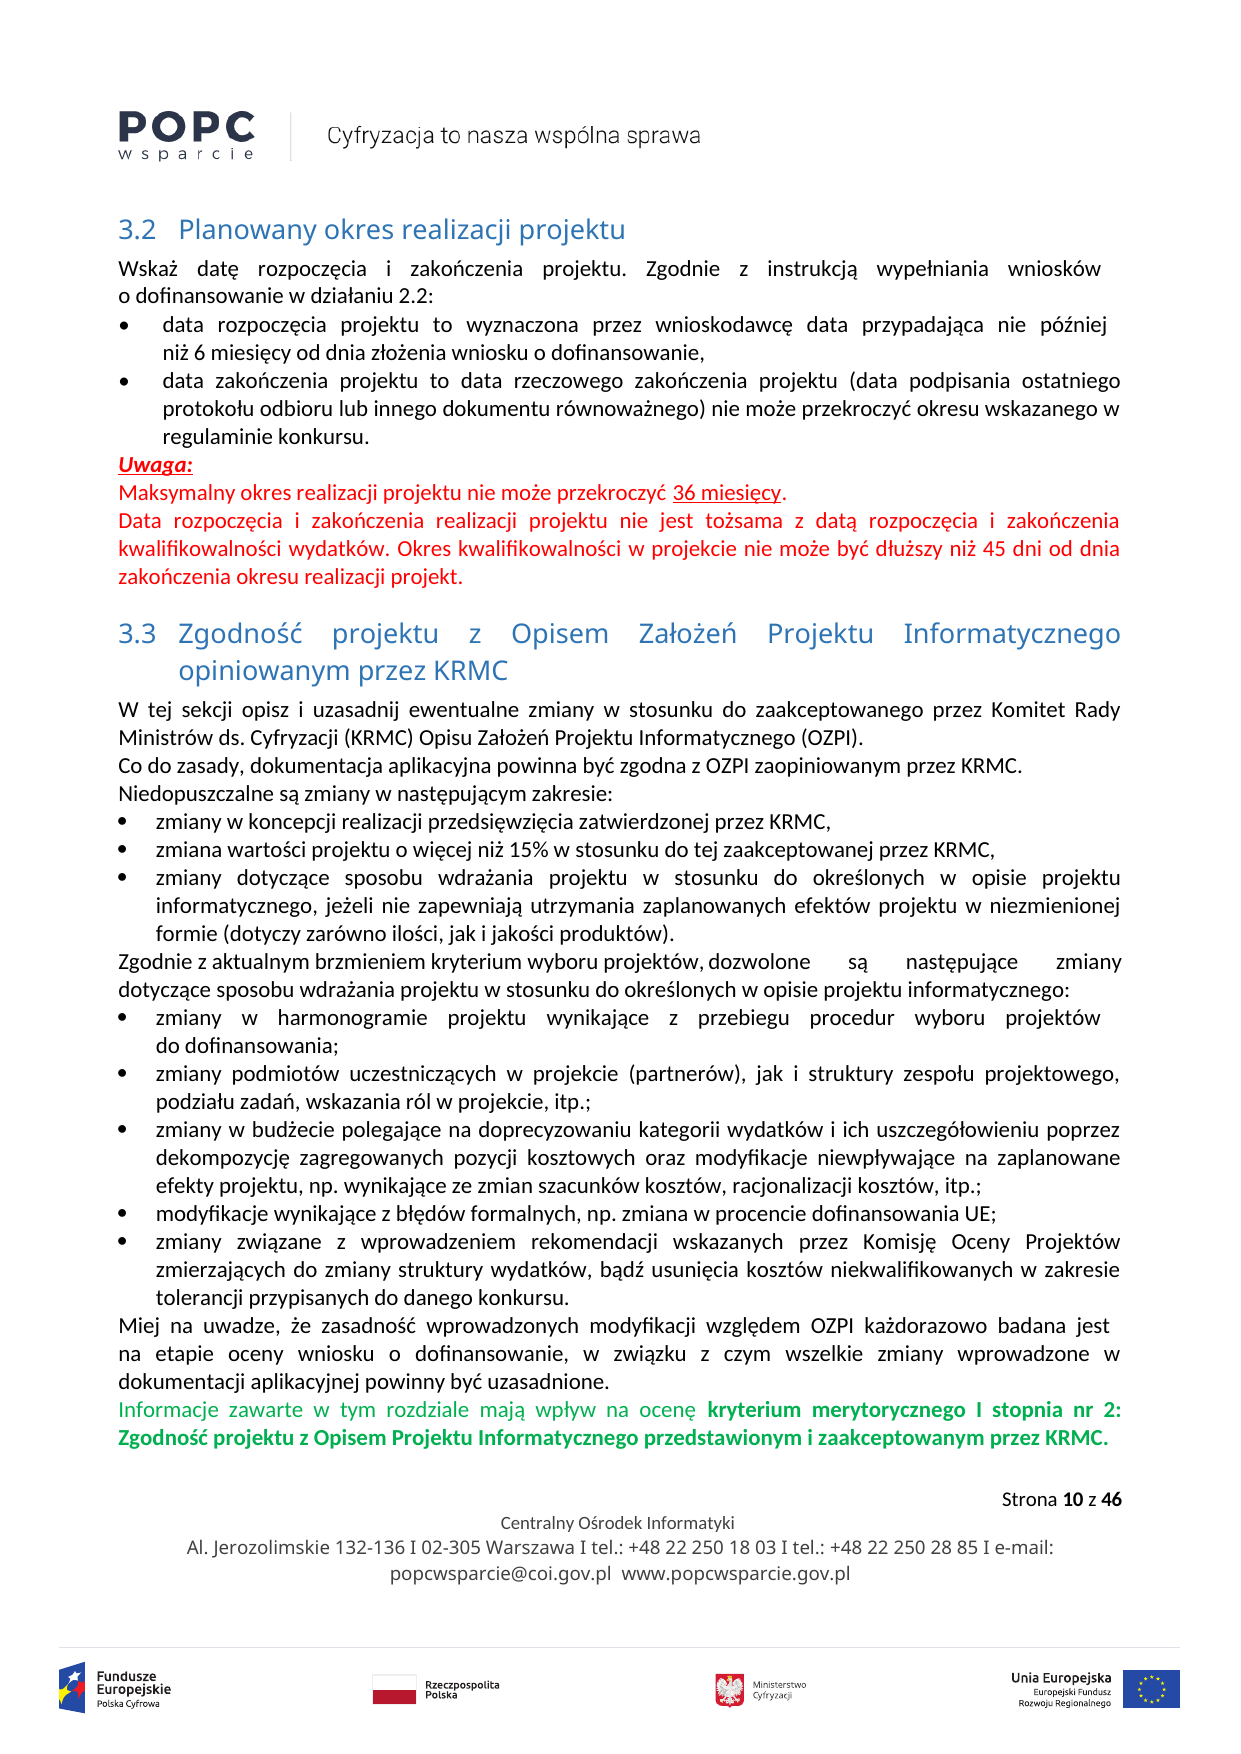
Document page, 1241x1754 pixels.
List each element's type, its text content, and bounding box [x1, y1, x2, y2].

subtitle Planowany okres realizacji projektu [118, 211, 1122, 247]
text W tej sekcji opisz i uzasadnij ewentualne zmiany w stosunku do zaakceptowanego przez Komitet Rady Ministrów ds. Cyfryzacji (KRMC) Opisu Założeń Projektu Informatycznego (OZPI). [118, 695, 1122, 751]
list zmiany związane z wprowadzeniem rekomendacji wskazanych przez Komisję Oceny Projektów zmierzających do zmiany struktury wydatków, bądź usunięcia kosztów niekwalifikowanych w zakresie tolerancji przypisanych do danego konkursu. [118, 1227, 1122, 1311]
text Informacje zawarte w tym rozdziale mają wpływ na ocenę kryterium merytorycznego I stopnia nr 2: Zgodność projektu z Opisem Projektu Informatycznego przedstawionym i zaakceptowanym przez KRMC. [118, 1395, 1122, 1451]
list zmiany w harmonogramie projektu wynikające z przebiegu procedur wyboru projektów do dofinansowania; [118, 1003, 1122, 1059]
list zmiana wartości projektu o więcej niż 15% w stosunku do tej zaakceptowanej przez KRMC, [118, 835, 1122, 863]
list zmiany podmiotów uczestniczących w projekcie (partnerów), jak i struktury zespołu projektowego, podziału zadań, wskazania ról w projekcie, itp.; [118, 1059, 1122, 1115]
list zmiany w budżecie polegające na doprecyzowaniu kategorii wydatków i ich uszczegółowieniu poprzez dekompozycję zagregowanych pozycji kosztowych oraz modyfikacje niewpływające na zaplanowane efekty projektu, np. wynikające ze zmian szacunków kosztów, racjonalizacji kosztów, itp.; [118, 1115, 1122, 1199]
picture [118, 94, 709, 183]
text Maksymalny okres realizacji projektu nie może przekroczyć 36 miesięcy. [118, 478, 1122, 506]
text Wskaż datę rozpoczęcia i zakończenia projektu. Zgodnie z instrukcją wypełniania wniosków o dofinansowanie w działaniu 2.2: [118, 254, 1122, 310]
list zmiany dotyczące sposobu wdrażania projektu w stosunku do określonych w opisie projektu informatycznego, jeżeli nie zapewniają utrzymania zaplanowanych efektów projektu w niezmienionej formie (dotyczy zarówno ilości, jak i jakości produktów). [118, 863, 1122, 947]
text Miej na uwadze, że zasadność wprowadzonych modyfikacji względem OZPI każdorazowo badana jest na etapie oceny wniosku o dofinansowanie, w związku z czym wszelkie zmiany wprowadzone w dokumentacji aplikacyjnej powinny być uzasadnione. [118, 1311, 1122, 1395]
text Uwaga: [118, 450, 1122, 478]
list data zakończenia projektu to data rzeczowego zakończenia projektu (data podpisania ostatniego protokołu odbioru lub innego dokumentu równoważnego) nie może przekroczyć okresu wskazanego w regulaminie konkursu. [118, 366, 1122, 450]
text Co do zasady, dokumentacja aplikacyjna powinna być zgodna z OZPI zaopiniowanym przez KRMC. [118, 751, 1122, 779]
list zmiany w koncepcji realizacji przedsięwzięcia zatwierdzonej przez KRMC, [118, 807, 1122, 835]
subtitle Zgodność projektu z Opisem Założeń Projektu Informatycznego opiniowanym przez KRMC [118, 615, 1122, 689]
text Data rozpoczęcia i zakończenia realizacji projektu nie jest tożsama z datą rozpoczęcia i zakończenia kwalifikowalności wydatków. Okres kwalifikowalności w projekcie nie może być dłuższy niż 45 dni od dnia zakończenia okresu realizacji projekt. [118, 506, 1122, 590]
list modyfikacje wynikające z błędów formalnych, np. zmiana w procencie dofinansowania UE; [118, 1199, 1122, 1227]
text Niedopuszczalne są zmiany w następującym zakresie: [118, 779, 1122, 807]
text Zgodnie z aktualnym brzmieniem kryterium wyboru projektów, dozwolone są następujące zmiany dotyczące sposobu wdrażania projektu w stosunku do określonych w opisie projektu informatycznego: [118, 947, 1122, 1003]
list data rozpoczęcia projektu to wyznaczona przez wnioskodawcę data przypadająca nie później niż 6 miesięcy od dnia złożenia wniosku o dofinansowanie, [118, 310, 1122, 366]
